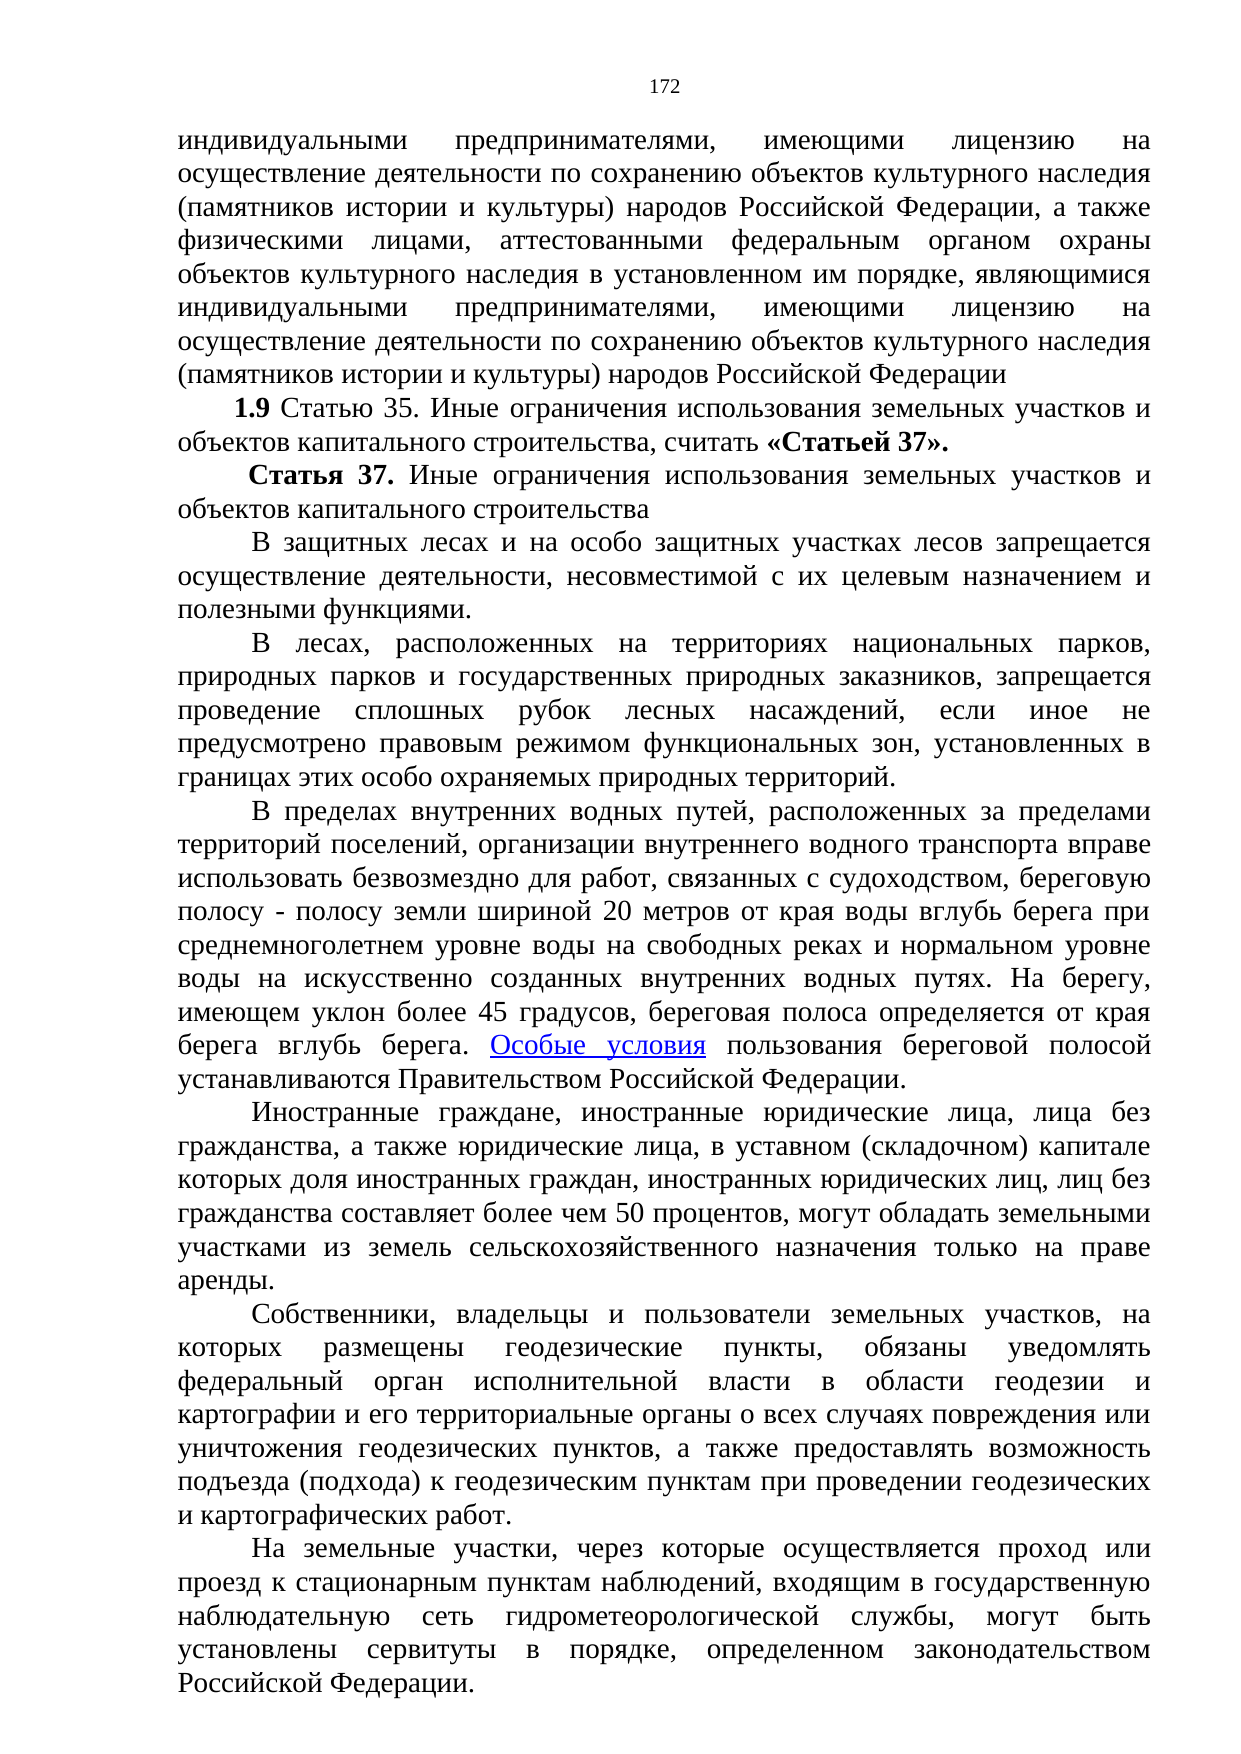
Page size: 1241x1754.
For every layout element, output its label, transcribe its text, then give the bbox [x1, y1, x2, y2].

text Иностранные граждане, иностранные юридические лица, лица без гражданства, а также юридические лица, в уставном (складочном) капитале которых доля иностранных граждан, иностранных юридических лиц, лиц без гражданства составляет более чем 50 процентов, могут обладать земельными участками из земель сельскохозяйственного назначения только на праве аренды. [177, 1094, 1152, 1296]
text В пределах внутренних водных путей, расположенных за пределами территорий поселений, организации внутреннего водного транспорта вправе использовать безвозмездно для работ, связанных с судоходством, береговую полосу - полосу земли шириной 20 метров от края воды вглубь берега при среднемноголетнем уровне воды на свободных реках и нормальном уровне воды на искусственно созданных внутренних водных путях. На берегу, имеющем уклон более 45 градусов, береговая полоса определяется от края берега вглубь берега. Особые условия пользования береговой полосой устанавливаются Правительством Российской Федерации. [177, 793, 1152, 1094]
text 1.9 Статью 35. Иные ограничения использования земельных участков и объектов капитального строительства, считать «Статьей 37». [177, 390, 1152, 457]
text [177, 122, 1152, 390]
text В лесах, расположенных на территориях национальных парков, природных парков и государственных природных заказников, запрещается проведение сплошных рубок лесных насаждений, если иное не предусмотрено правовым режимом функциональных зон, установленных в границах этих особо охраняемых природных территорий. [177, 625, 1152, 793]
text На земельные участки, через которые осуществляется проход или проезд к стационарным пунктам наблюдений, входящим в государственную наблюдательную сеть гидрометеорологической службы, могут быть установлены сервитуты в порядке, определенном законодательством Российской Федерации. [177, 1531, 1152, 1698]
text Собственники, владельцы и пользователи земельных участков, на которых размещены геодезические пункты, обязаны уведомлять федеральный орган исполнительной власти в области геодезии и картографии и его территориальные органы о всех случаях повреждения или уничтожения геодезических пунктов, а также предоставлять возможность подъезда (подхода) к геодезическим пунктам при проведении геодезических и картографических работ. [177, 1296, 1152, 1531]
text Статья 37. Иные ограничения использования земельных участков и объектов капитального строительства [177, 457, 1152, 524]
text В защитных лесах и на особо защитных участках лесов запрещается осуществление деятельности, несовместимой с их целевым назначением и полезными функциями. [177, 524, 1152, 625]
